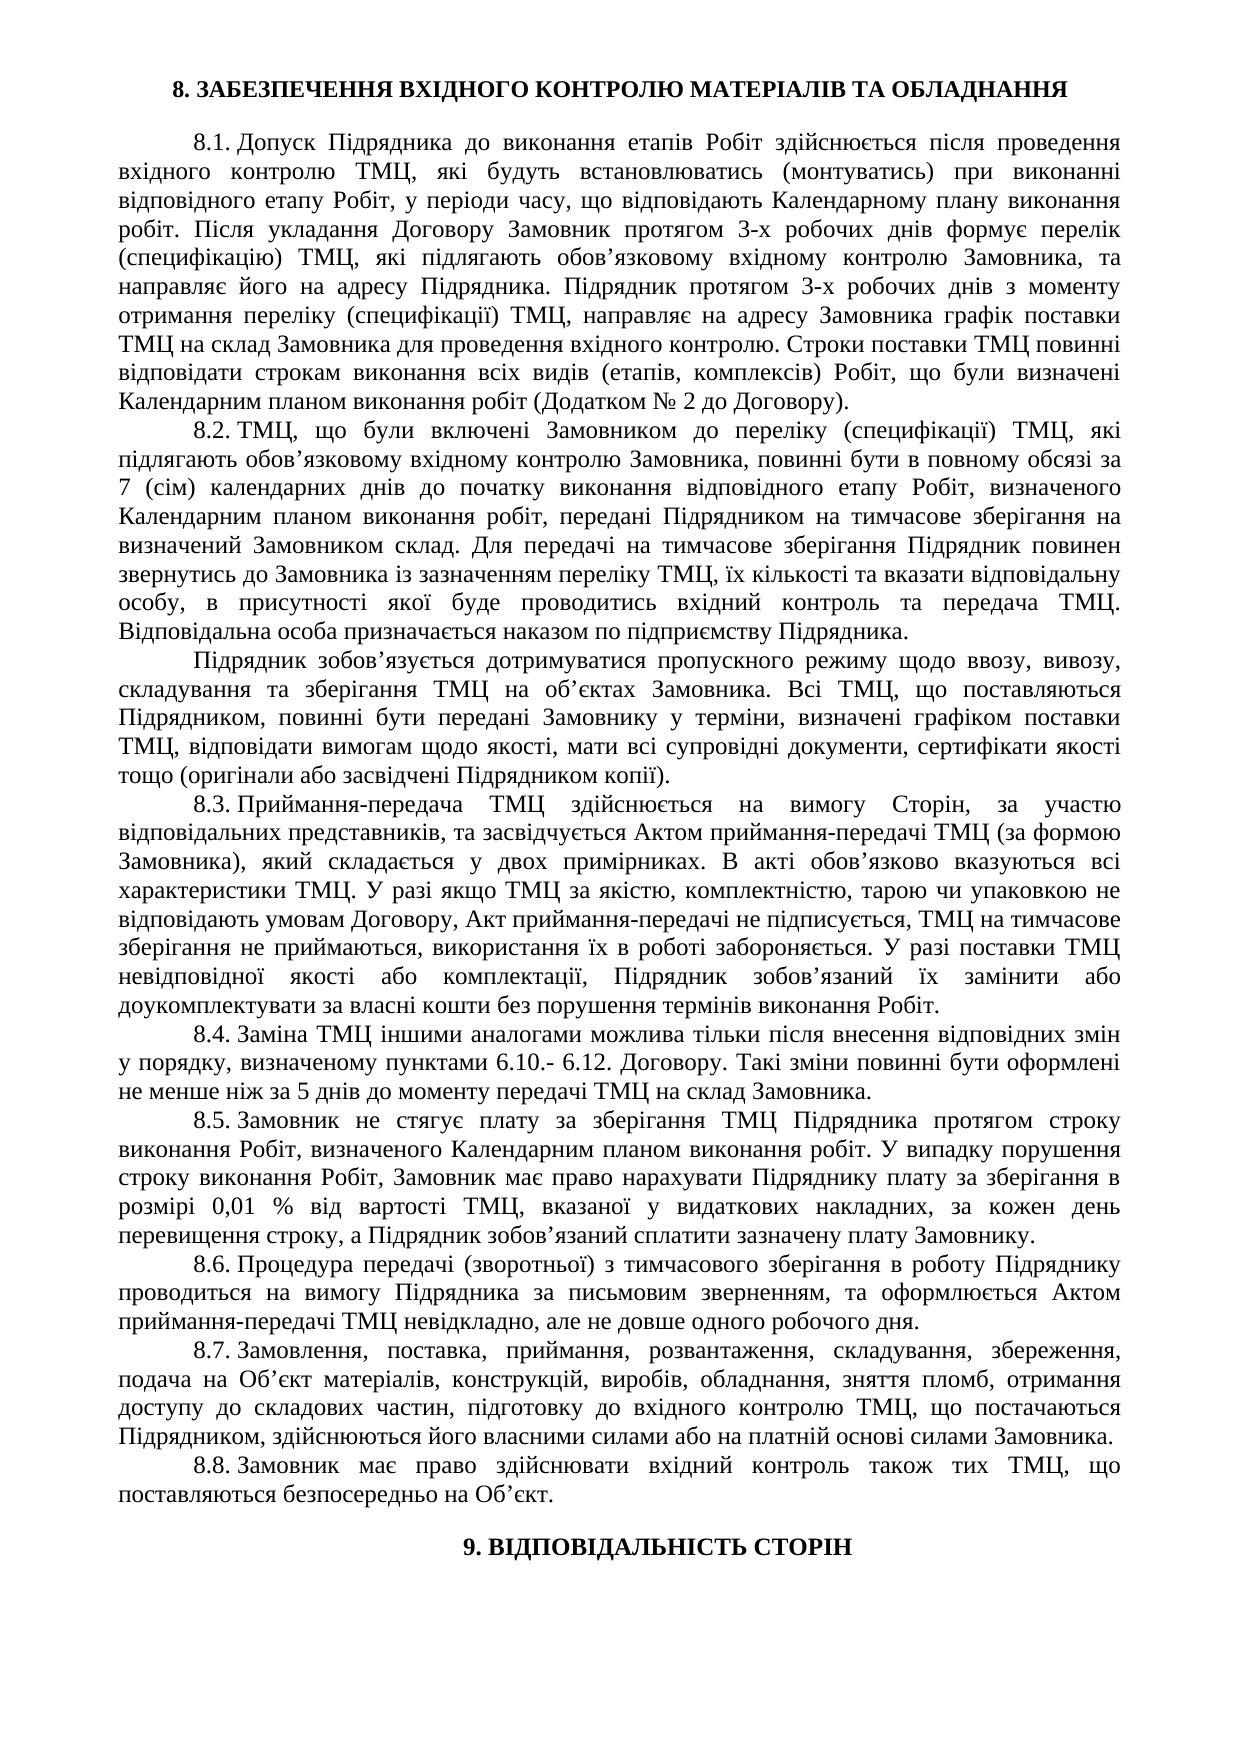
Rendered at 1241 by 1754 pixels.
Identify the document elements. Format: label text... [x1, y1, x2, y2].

text 8.4. Заміна ТМЦ іншими аналогами можлива тільки після внесення відповідних змін у порядку, визначеному пунктами 6.10.- 6.12. Договору. Такі зміни повинні бути оформлені не менше ніж за 5 днів до моменту передачі ТМЦ на склад Замовника. [118, 1019, 1122, 1105]
text 8.2. ТМЦ, що були включені Замовником до переліку (специфікації) ТМЦ, які підлягають обов’язковому вхідному контролю Замовника, повинні бути в повному обсязі за 7 (сім) календарних днів до початку виконання відповідного етапу Робіт, визначеного Календарним планом виконання робіт, передані Підрядником на тимчасове зберігання на визначений Замовником склад. Для передачі на тимчасове зберігання Підрядник повинен звернутись до Замовника із зазначенням переліку ТМЦ, їх кількості та вказати відповідальну особу, в присутності якої буде проводитись вхідний контроль та передача ТМЦ. Відповідальна особа призначається наказом по підприємству Підрядника. [118, 415, 1122, 645]
text 9. ВІДПОВІДАЛЬНІСТЬ СТОРІН [118, 1532, 1122, 1561]
text 8.6. Процедура передачі (зворотньої) з тимчасового зберігання в роботу Підряднику проводиться на вимогу Підрядника за письмовим зверненням, та оформлюється Актом приймання-передачі ТМЦ невідкладно, але не довше одного робочого дня. [118, 1249, 1122, 1335]
text 8.8. Замовник має право здійснювати вхідний контроль також тих ТМЦ, що поставляються безпосередньо на Об’єкт. [118, 1450, 1122, 1507]
text 8.5. Замовник не стягує плату за зберігання ТМЦ Підрядника протягом строку виконання Робіт, визначеного Календарним планом виконання робіт. У випадку порушення строку виконання Робіт, Замовник має право нарахувати Підряднику плату за зберігання в розмірі 0,01 % від вартості ТМЦ, вказаної у видаткових накладних, за кожен день перевищення строку, а Підрядник зобов’язаний сплатити зазначену плату Замовнику. [118, 1105, 1122, 1249]
text 8.1. Допуск Підрядника до виконання етапів Робіт здійснюється після проведення вхідного контролю ТМЦ, які будуть встановлюватись (монтуватись) при виконанні відповідного етапу Робіт, у періоди часу, що відповідають Календарному плану виконання робіт. Після укладання Договору Замовник протягом 3-х робочих днів формує перелік (специфікацію) ТМЦ, які підлягають обов’язковому вхідному контролю Замовника, та направляє його на адресу Підрядника. Підрядник протягом 3-х робочих днів з моменту отримання переліку (специфікації) ТМЦ, направляє на адресу Замовника графік поставки ТМЦ на склад Замовника для проведення вхідного контролю. Строки поставки ТМЦ повинні відповідати строкам виконання всіх видів (етапів, комплексів) Робіт, що були визначені Календарним планом виконання робіт (Додатком № 2 до Договору). [118, 127, 1122, 415]
text 8.3. Приймання-передача ТМЦ здійснюється на вимогу Сторін, за участю відповідальних представників, та засвідчується Актом приймання-передачі ТМЦ (за формою Замовника), який складається у двох примірниках. В акті обов’язково вказуються всі характеристики ТМЦ. У разі якщо ТМЦ за якістю, комплектністю, тарою чи упаковкою не відповідають умовам Договору, Акт приймання-передачі не підписується, ТМЦ на тимчасове зберігання не приймаються, використання їх в роботі забороняється. У разі поставки ТМЦ невідповідної якості або комплектації, Підрядник зобов’язаний їх замінити або доукомплектувати за власні кошти без порушення термінів виконання Робіт. [118, 789, 1122, 1019]
text 8.7. Замовлення, поставка, приймання, розвантаження, складування, збереження, подача на Об’єкт матеріалів, конструкцій, виробів, обладнання, зняття пломб, отримання доступу до складових частин, підготовку до вхідного контролю ТМЦ, що постачаються Підрядником, здійснюються його власними силами або на платній основі силами Замовника. [118, 1335, 1122, 1450]
text 8. ЗАБЕЗПЕЧЕННЯ ВХІДНОГО КОНТРОЛЮ МАТЕРІАЛІВ ТА ОБЛАДНАННЯ [118, 75, 1122, 102]
text Підрядник зобов’язується дотримуватися пропускного режиму щодо ввозу, вивозу, складування та зберігання ТМЦ на об’єктах Замовника. Всі ТМЦ, що поставляються Підрядником, повинні бути передані Замовнику у терміни, визначені графіком поставки ТМЦ, відповідати вимогам щодо якості, мати всі супровідні документи, сертифікати якості тощо (оригінали або засвідчені Підрядником копії). [118, 645, 1122, 789]
